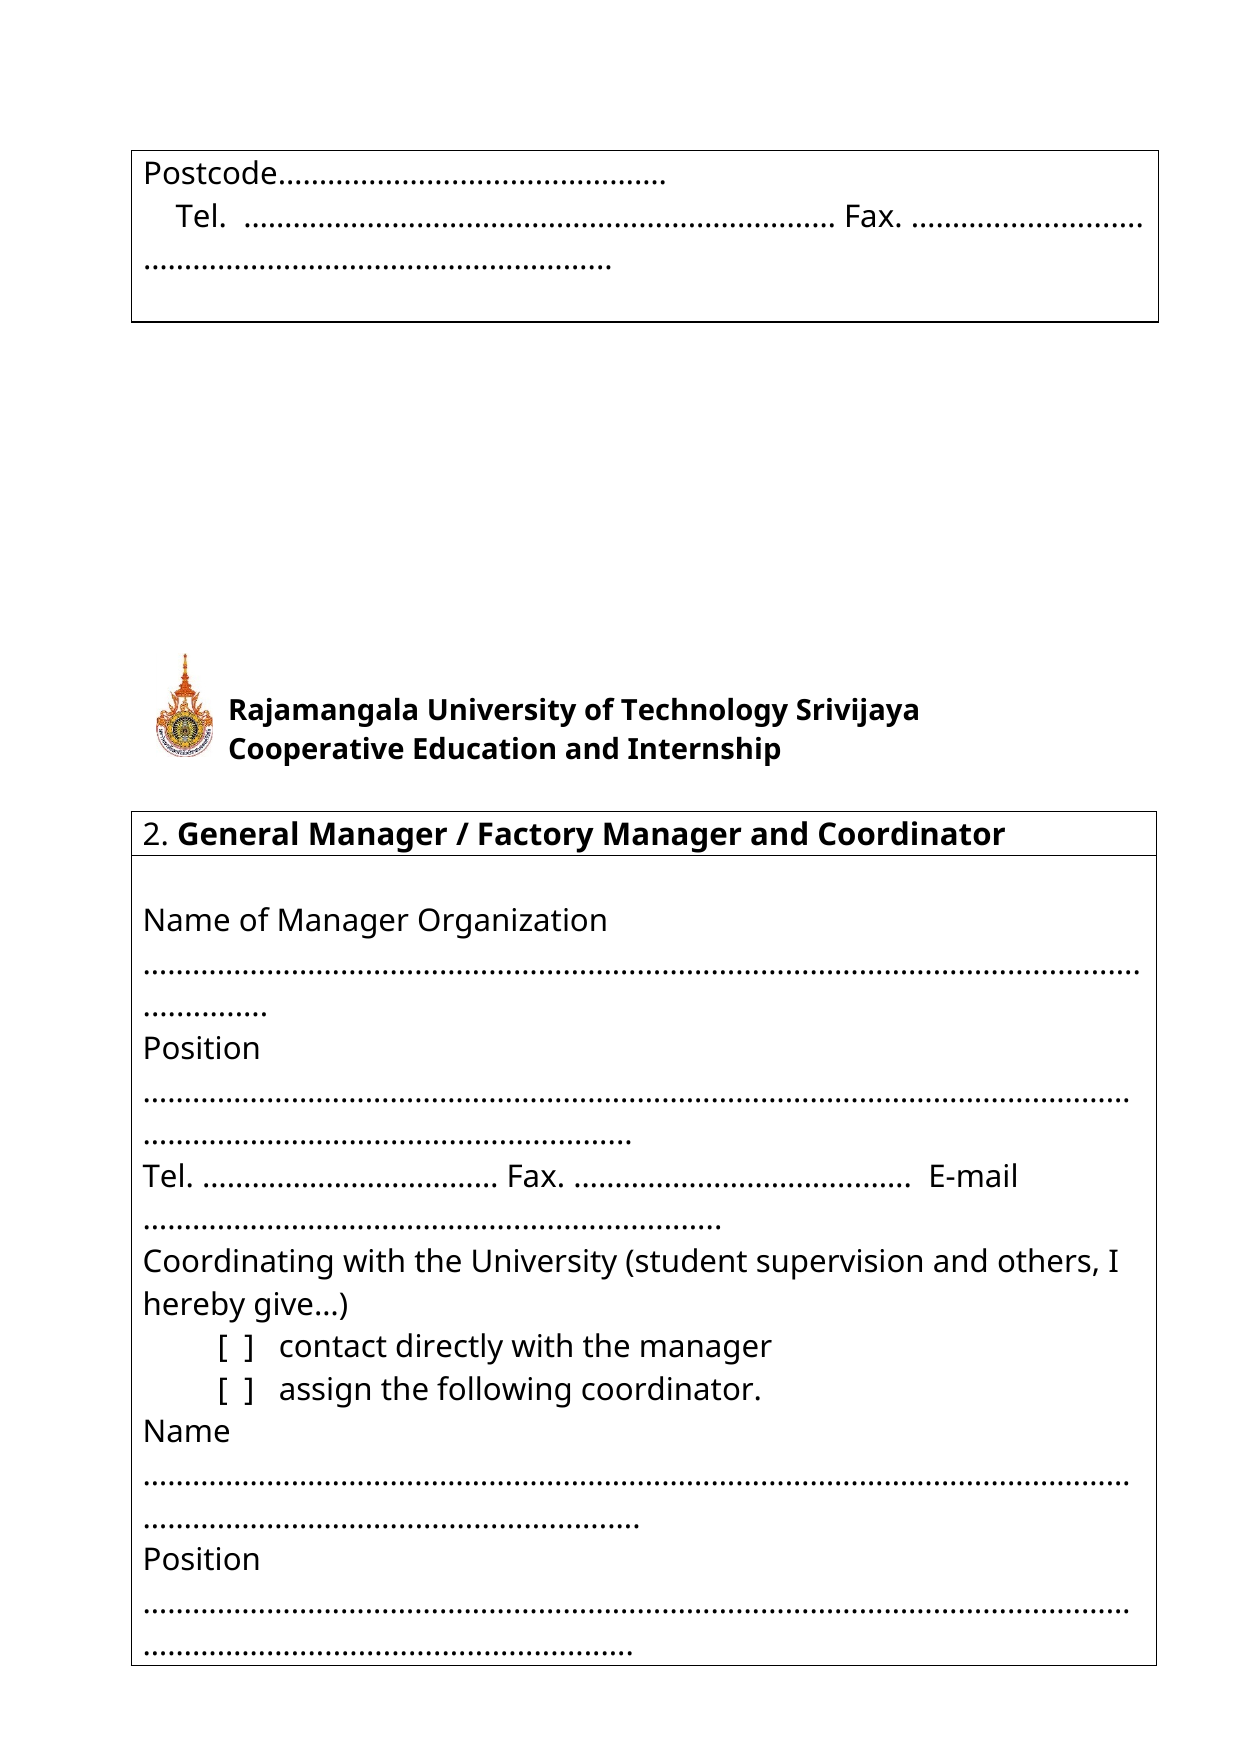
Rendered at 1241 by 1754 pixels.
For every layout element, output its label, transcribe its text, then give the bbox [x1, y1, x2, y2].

table_header 2. General Manager / Factory Manager and Coordinator [132, 812, 1156, 854]
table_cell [132, 856, 1156, 1665]
table_header Rajamangala University of Technology Srivijaya Cooperative Education and Internship [217, 621, 1240, 768]
picture [156, 653, 213, 757]
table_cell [132, 151, 1158, 321]
